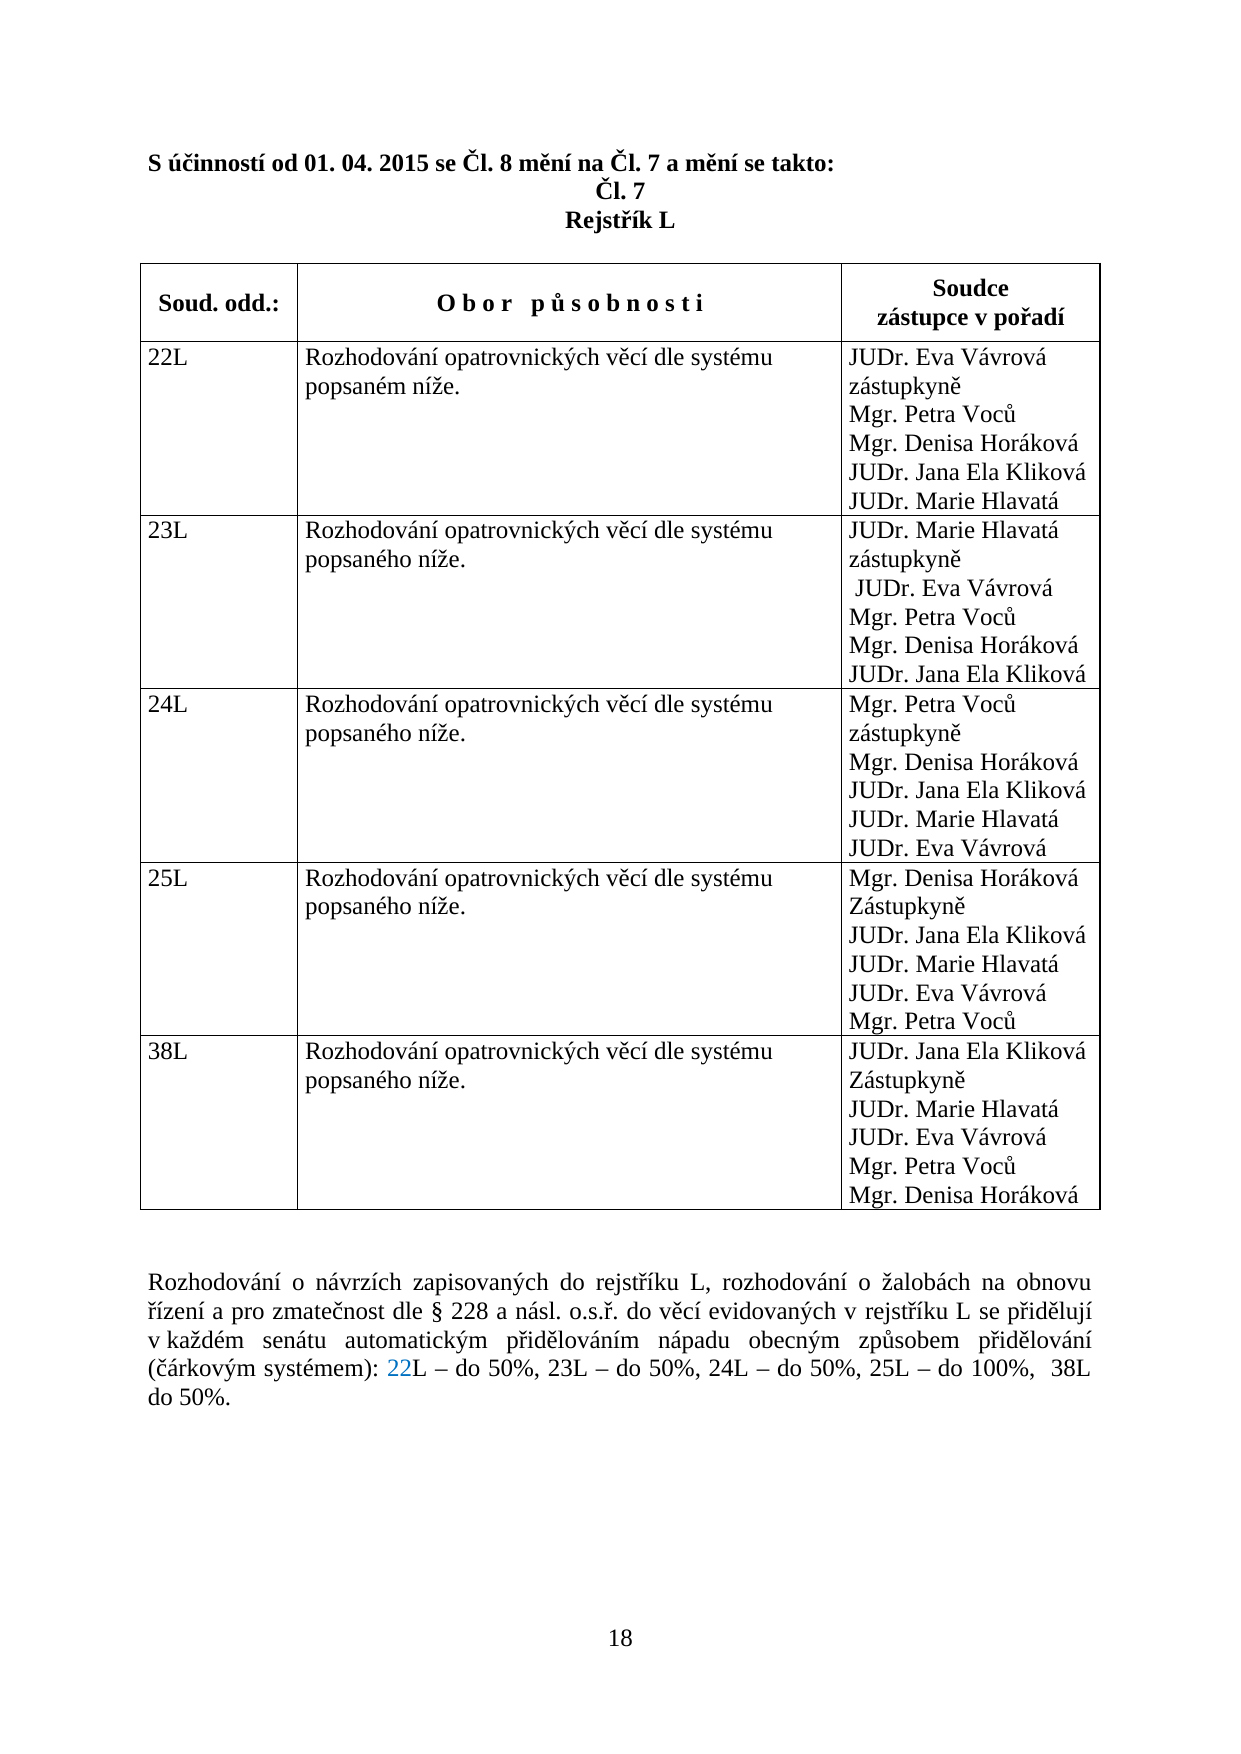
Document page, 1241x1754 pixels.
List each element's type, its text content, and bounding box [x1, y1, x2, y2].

table_cell 24L [141, 689, 297, 862]
table_cell Rozhodování opatrovnických věcí dle systému popsaného níže. [298, 689, 841, 862]
table_cell 25L [141, 863, 297, 1035]
table_header Soud. odd.: [141, 264, 297, 341]
table_cell JUDr. Marie Hlavatá zástupkyně JUDr. Eva Vávrová Mgr. Petra Voců Mgr. Denisa Horáková JUDr. Jana Ela Kliková [842, 516, 1099, 688]
table_cell Mgr. Petra Voců zástupkyně Mgr. Denisa Horáková JUDr. Jana Ela Kliková JUDr. Marie Hlavatá JUDr. Eva Vávrová [842, 689, 1099, 862]
table_cell JUDr. Eva Vávrová zástupkyně Mgr. Petra Voců Mgr. Denisa Horáková JUDr. Jana Ela Kliková JUDr. Marie Hlavatá [842, 342, 1099, 514]
table_cell Rozhodování opatrovnických věcí dle systému popsaného níže. [298, 516, 841, 688]
table_cell 23L [141, 516, 297, 688]
table_cell Rozhodování opatrovnických věcí dle systému popsaném níže. [298, 342, 841, 514]
table_cell JUDr. Jana Ela Kliková Zástupkyně JUDr. Marie Hlavatá JUDr. Eva Vávrová Mgr. Petra Voců Mgr. Denisa Horáková [842, 1036, 1099, 1209]
text S účinností od 01. 04. 2015 se Čl. 8 mění na Čl. 7 a mění se takto: [148, 148, 1093, 176]
table_cell 22L [141, 342, 297, 514]
table_header O b o r p ů s o b n o s t i [298, 264, 841, 341]
text Rejstřík L [148, 205, 1093, 234]
table_header Soudce zástupce v pořadí [842, 264, 1099, 341]
table_cell Rozhodování opatrovnických věcí dle systému popsaného níže. [298, 863, 841, 1035]
text Rozhodování o návrzích zapisovaných do rejstříku L, rozhodování o žalobách na obnovu řízení a pro zmatečnost dle § 228 a násl. o.s.ř. do věcí evidovaných v rejstříku L se přidělují v každém senátu automatickým přidělováním nápadu obecným způsobem přidělování (čárkovým systémem): 22L – do 50%, 23L – do 50%, 24L – do 50%, 25L – do 100%, 38L do 50%. [148, 1267, 1093, 1411]
table_cell 38L [141, 1036, 297, 1209]
table_cell Mgr. Denisa Horáková Zástupkyně JUDr. Jana Ela Kliková JUDr. Marie Hlavatá JUDr. Eva Vávrová Mgr. Petra Voců [842, 863, 1099, 1035]
table_cell Rozhodování opatrovnických věcí dle systému popsaného níže. [298, 1036, 841, 1209]
text Čl. 7 [148, 176, 1093, 205]
